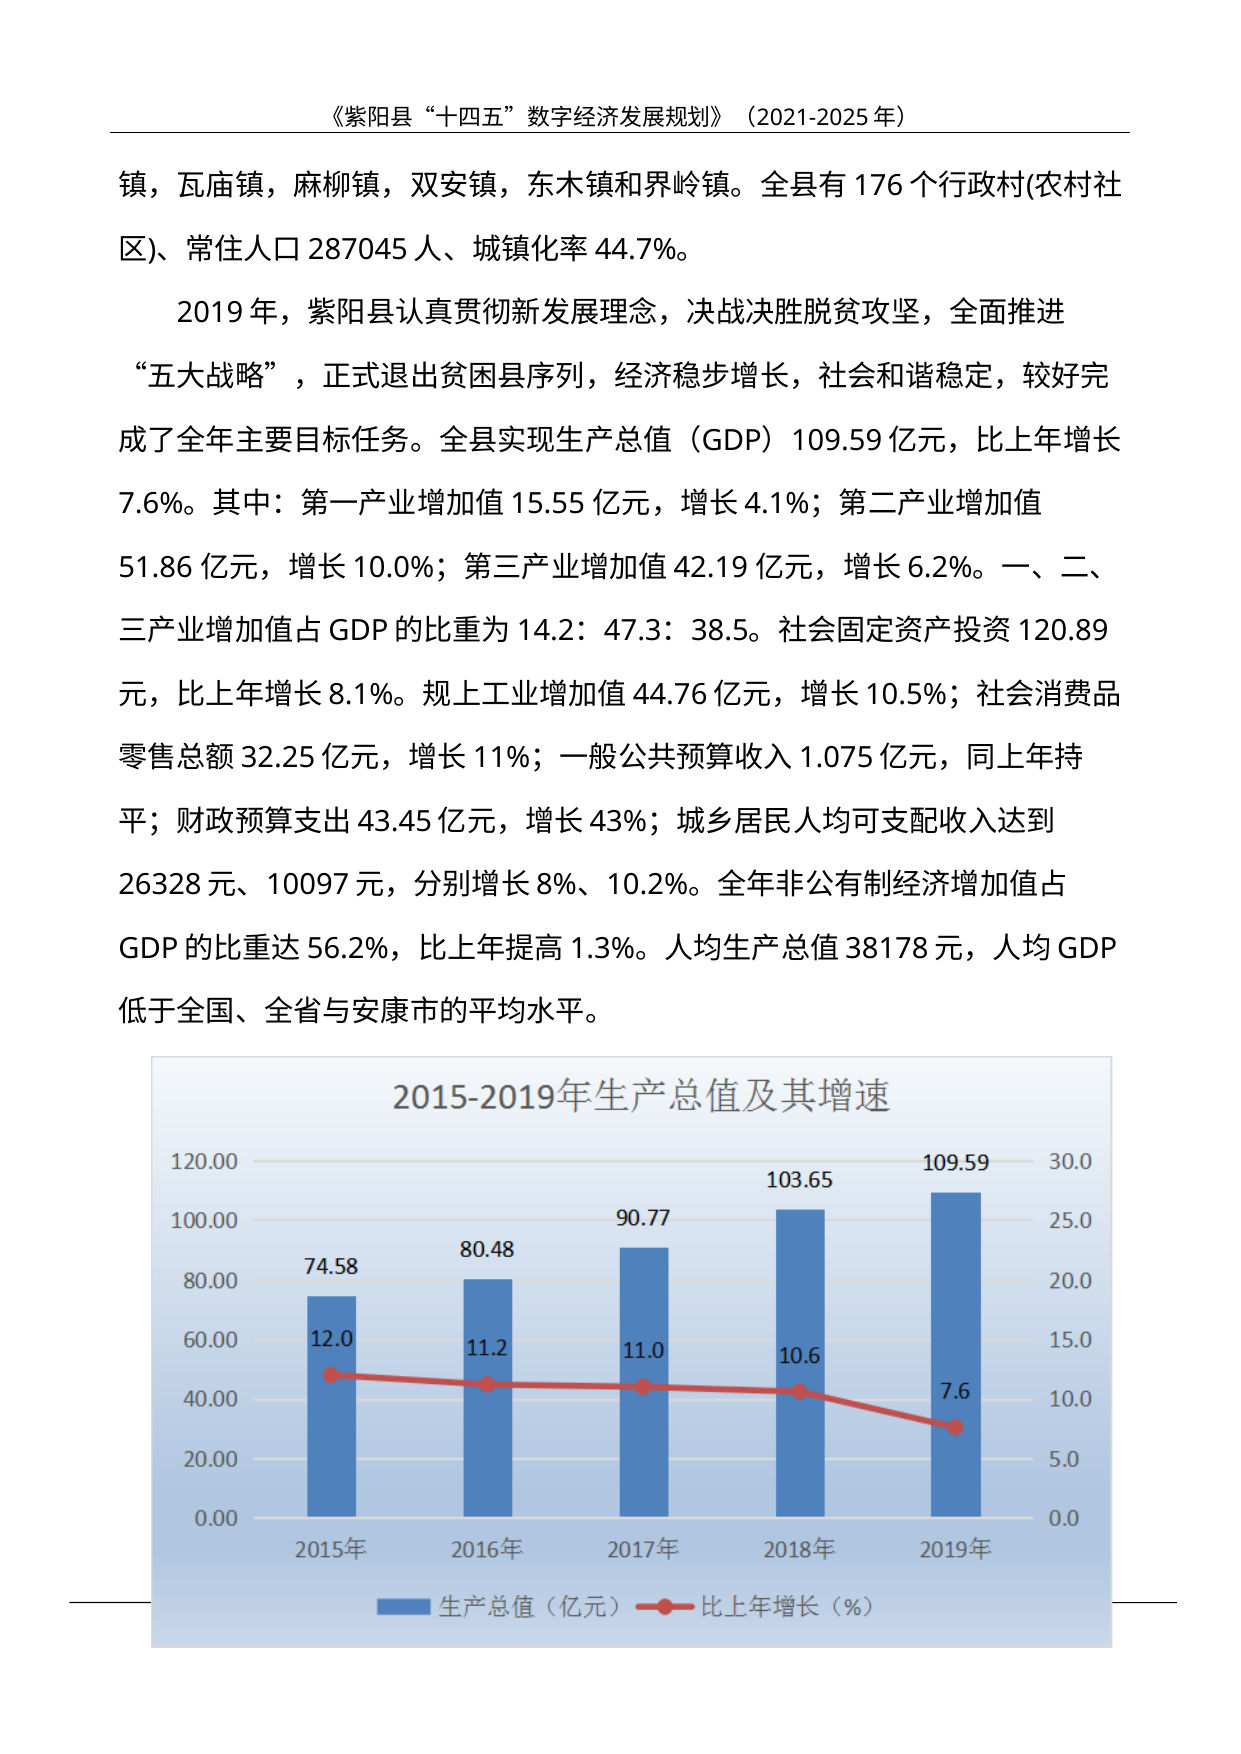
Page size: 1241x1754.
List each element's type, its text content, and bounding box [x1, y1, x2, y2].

picture [151, 1056, 1113, 1648]
text 2019年，紫阳县认真贯彻新发展理念，决战决胜脱贫攻坚，全面推进“五大战略”，正式退出贫困县序列，经济稳步增长，社会和谐稳定，较好完成了全年主要目标任务。全县实现生产总值（GDP）109.59亿元，比上年增长7.6%。其中：第一产业增加值15.55 亿元，增长4.1%；第二产业增加值51.86 亿元，增长10.0%；第三产业增加值42.19 亿元，增长6.2%。一、二、三产业增加值占GDP的比重为14.2：47.3：38.5。社会固定资产投资120.89 元，比上年增长8.1%。规上工业增加值44.76亿元，增长10.5%；社会消费品零售总额32.25亿元，增长11%；一般公共预算收入1.075亿元，同上年持平；财政预算支出43.45亿元，增长43%；城乡居民人均可支配收入达到26328元、10097元，分别增长8%、10.2%。全年非公有制经济增加值占GDP的比重达56.2%，比上年提高1.3%。人均生产总值38178元，人均GDP低于全国、全省与安康市的平均水平。 [118, 289, 1122, 1030]
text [118, 162, 1122, 268]
